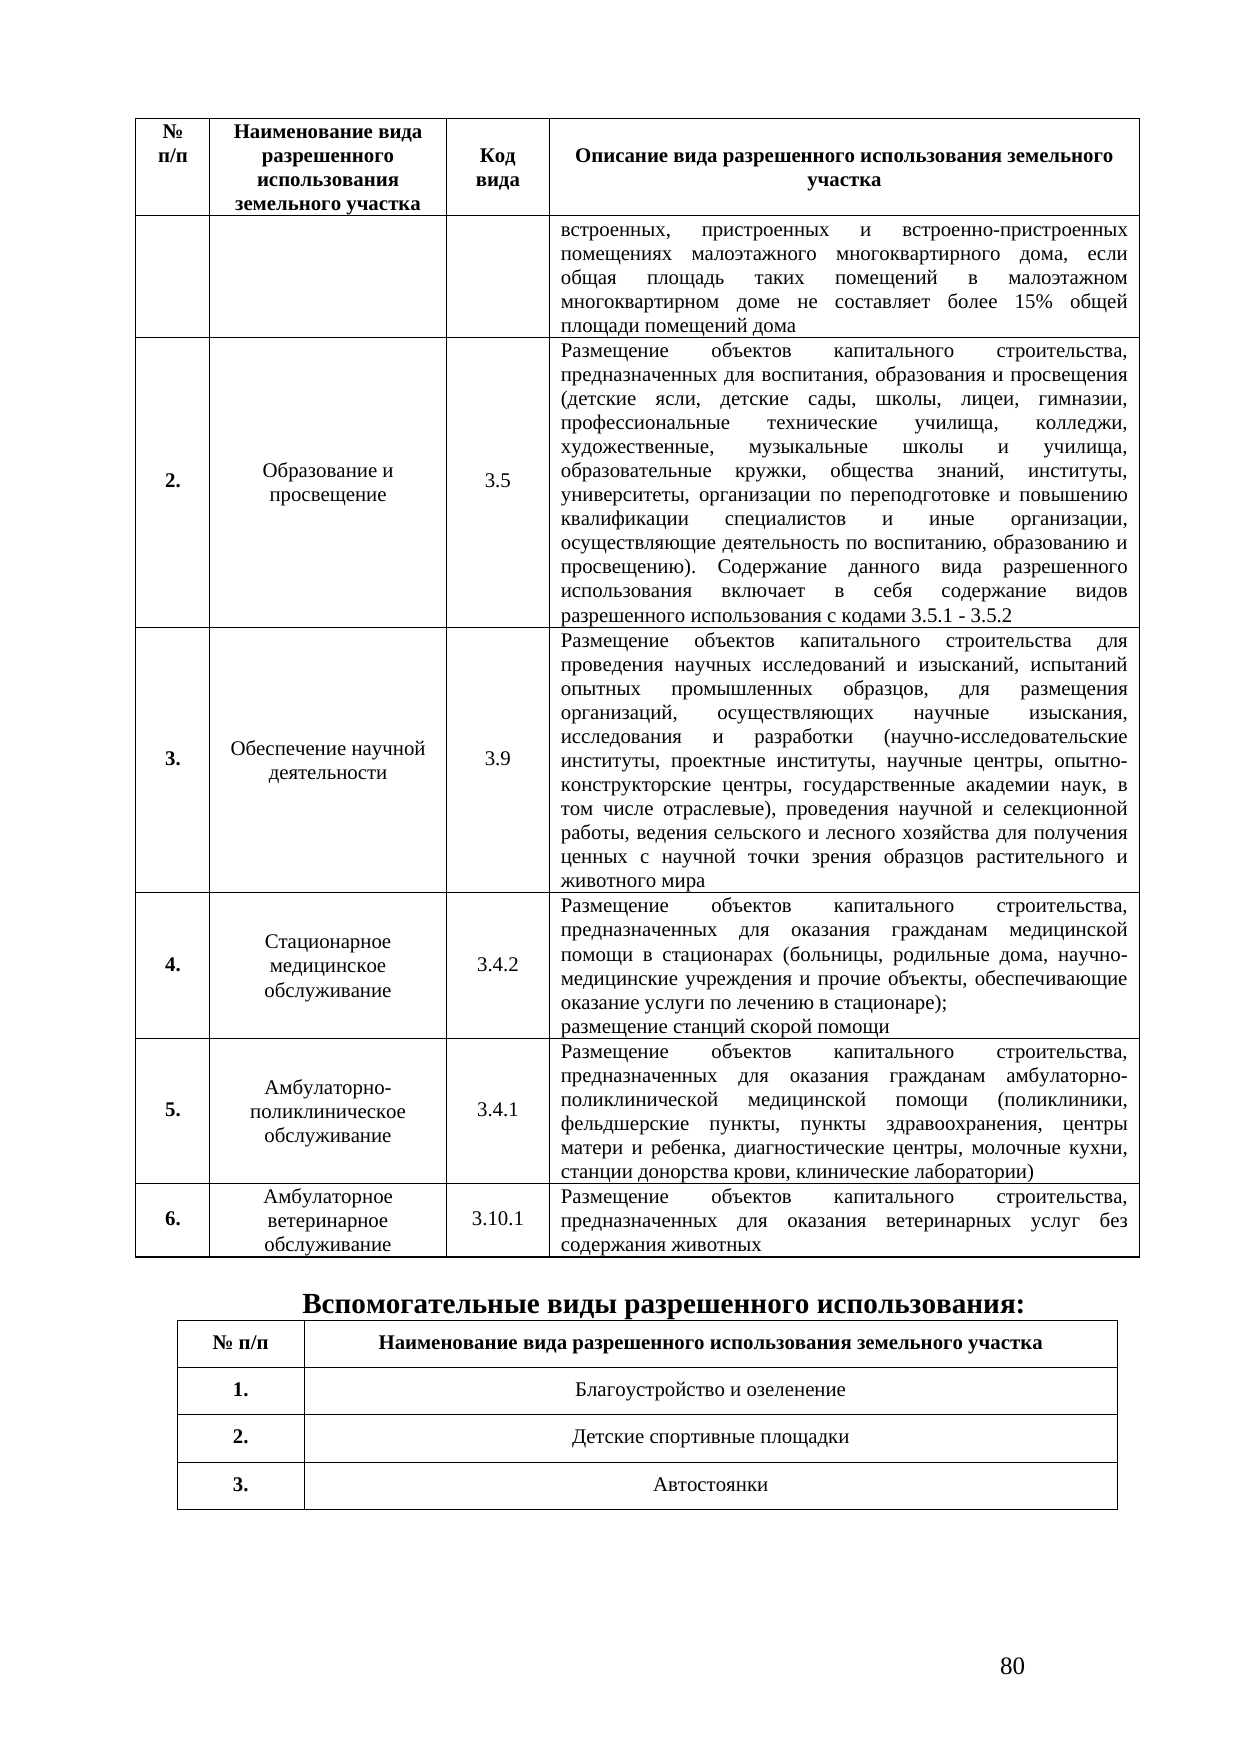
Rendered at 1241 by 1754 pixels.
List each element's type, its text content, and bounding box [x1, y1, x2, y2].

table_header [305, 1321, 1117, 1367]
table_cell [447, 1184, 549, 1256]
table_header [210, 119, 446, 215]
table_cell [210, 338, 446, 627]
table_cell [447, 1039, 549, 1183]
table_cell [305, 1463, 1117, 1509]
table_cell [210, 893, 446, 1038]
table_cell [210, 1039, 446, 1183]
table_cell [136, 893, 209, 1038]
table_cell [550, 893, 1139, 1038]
text Вспомогательные виды разрешенного использования: [176, 1286, 1152, 1320]
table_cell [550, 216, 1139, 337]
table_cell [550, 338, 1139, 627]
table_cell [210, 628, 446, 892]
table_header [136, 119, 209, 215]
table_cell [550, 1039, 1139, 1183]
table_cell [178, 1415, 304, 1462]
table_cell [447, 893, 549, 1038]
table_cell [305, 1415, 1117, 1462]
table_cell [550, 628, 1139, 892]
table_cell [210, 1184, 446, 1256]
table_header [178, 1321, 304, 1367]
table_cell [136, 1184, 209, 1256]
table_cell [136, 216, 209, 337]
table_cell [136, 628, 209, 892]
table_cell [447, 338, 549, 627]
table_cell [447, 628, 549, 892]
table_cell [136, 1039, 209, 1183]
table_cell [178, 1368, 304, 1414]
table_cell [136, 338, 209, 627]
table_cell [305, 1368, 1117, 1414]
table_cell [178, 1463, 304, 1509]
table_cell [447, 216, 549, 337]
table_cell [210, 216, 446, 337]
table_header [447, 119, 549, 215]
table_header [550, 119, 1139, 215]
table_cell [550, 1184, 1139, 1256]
